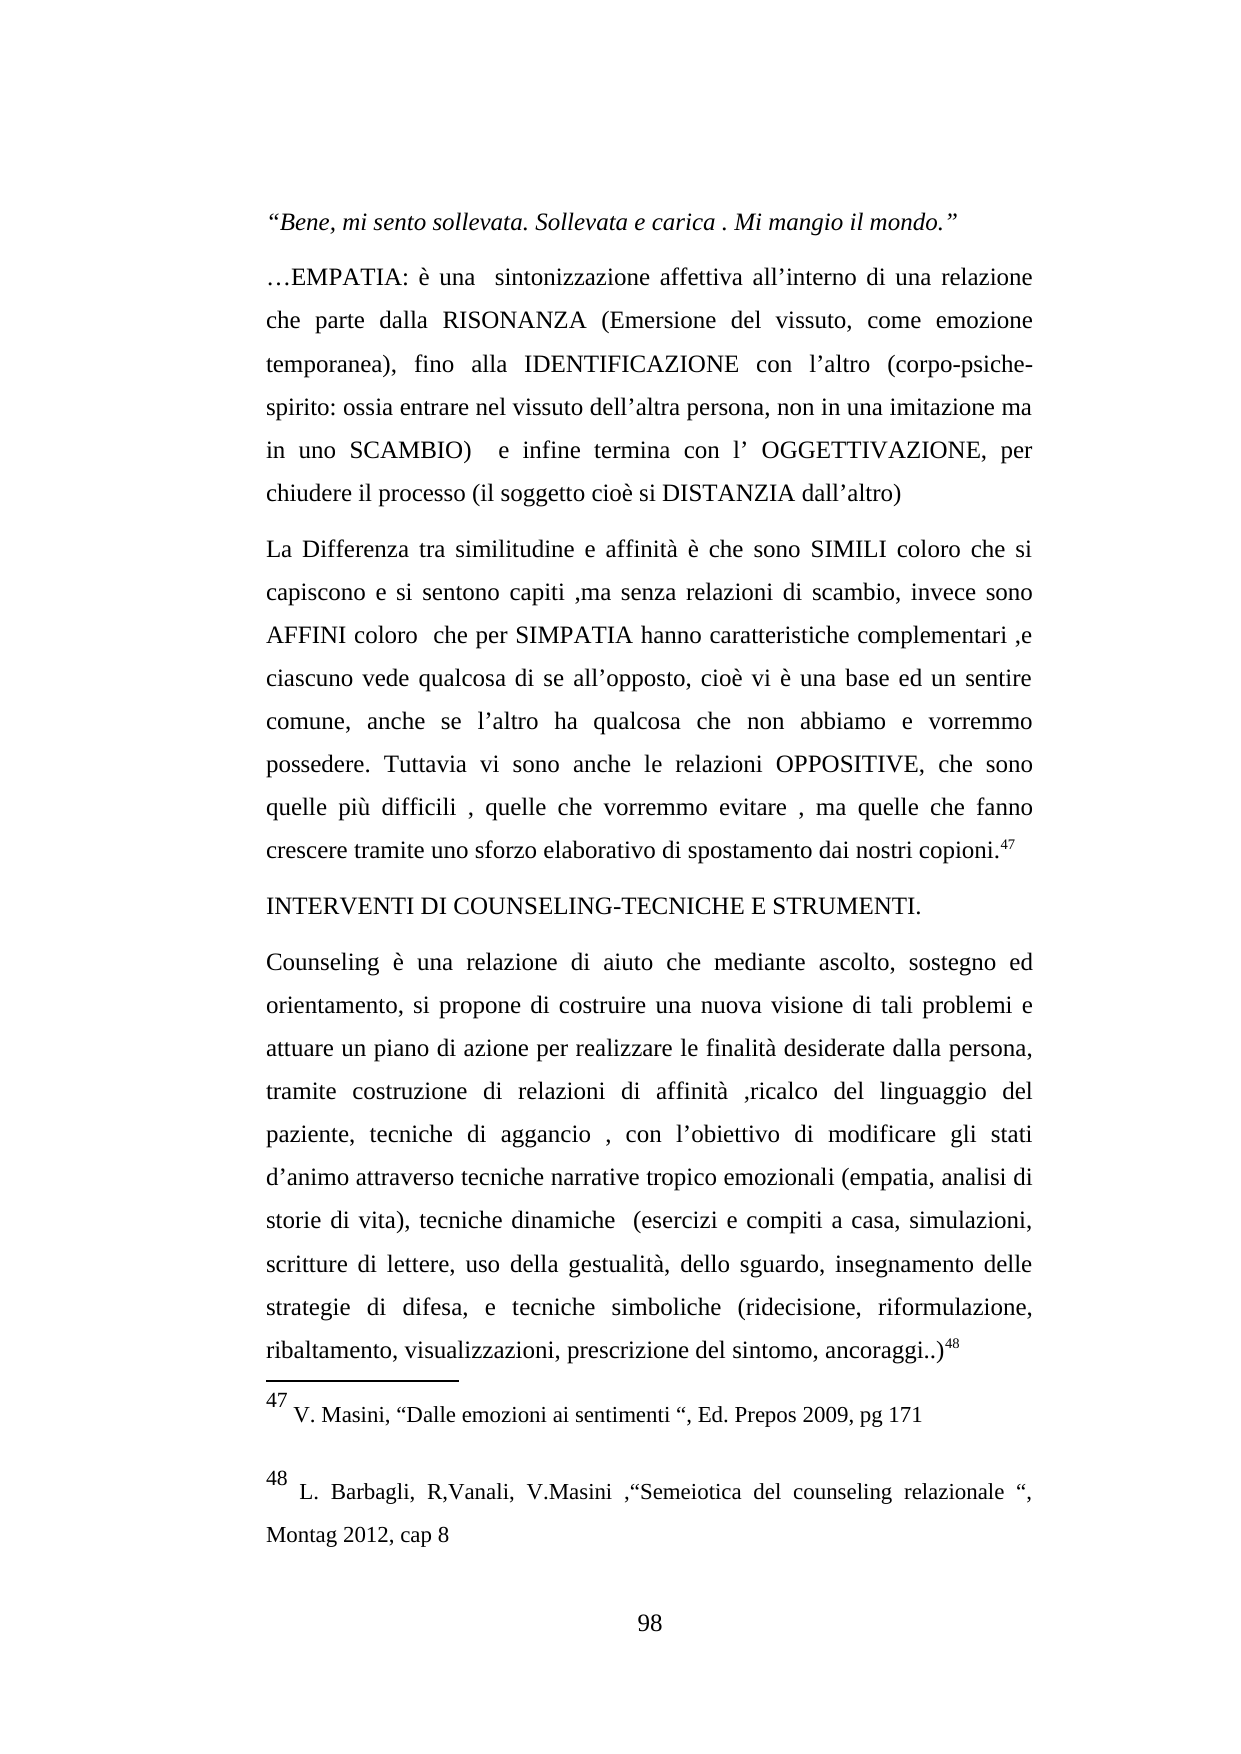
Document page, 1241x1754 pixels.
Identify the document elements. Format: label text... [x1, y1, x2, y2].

text INTERVENTI DI COUNSELING-TECNICHE E STRUMENTI. [266, 891, 1034, 920]
text La Differenza tra similitudine e affinità è che sono SIMILI coloro che si capiscono e si sentono capiti ,ma senza relazioni di scambio, invece sono AFFINI coloro che per SIMPATIA hanno caratteristiche complementari ,e ciascuno vede qualcosa di se all’opposto, cioè vi è una base ed un sentire comune, anche se l’altro ha qualcosa che non abbiamo e vorremmo possedere. Tuttavia vi sono anche le relazioni OPPOSITIVE, che sono quelle più difficili , quelle che vorremmo evitare , ma quelle che fanno crescere tramite uno sforzo elaborativo di spostamento dai nostri copioni. [266, 534, 1034, 864]
text Counseling è una relazione di aiuto che mediante ascolto, sostegno ed orientamento, si propone di costruire una nuova visione di tali problemi e attuare un piano di azione per realizzare le finalità desiderate dalla persona, tramite costruzione di relazioni di affinità ,ricalco del linguaggio del paziente, tecniche di aggancio , con l’obiettivo di modificare gli stati d’animo attraverso tecniche narrative tropico emozionali (empatia, analisi di storie di vita), tecniche dinamiche (esercizi e compiti a casa, simulazioni, scritture di lettere, uso della gestualità, dello sguardo, insegnamento delle strategie di difesa, e tecniche simboliche (ridecisione, riformulazione, ribaltamento, visualizzazioni, prescrizione del sintomo, ancoraggi..) [266, 947, 1034, 1364]
text “Bene, mi sento sollevata. Sollevata e carica . Mi mangio il mondo.” [266, 207, 1034, 236]
text …EMPATIA: è una sintonizzazione affettiva all’interno di una relazione che parte dalla RISONANZA (Emersione del vissuto, come emozione temporanea), fino alla IDENTIFICAZIONE con l’altro (corpo-psiche-spirito: ossia entrare nel vissuto dell’altra persona, non in una imitazione ma in uno SCAMBIO) e infine termina con l’ OGGETTIVAZIONE, per chiudere il processo (il soggetto cioè si DISTANZIA dall’altro) [266, 262, 1034, 507]
